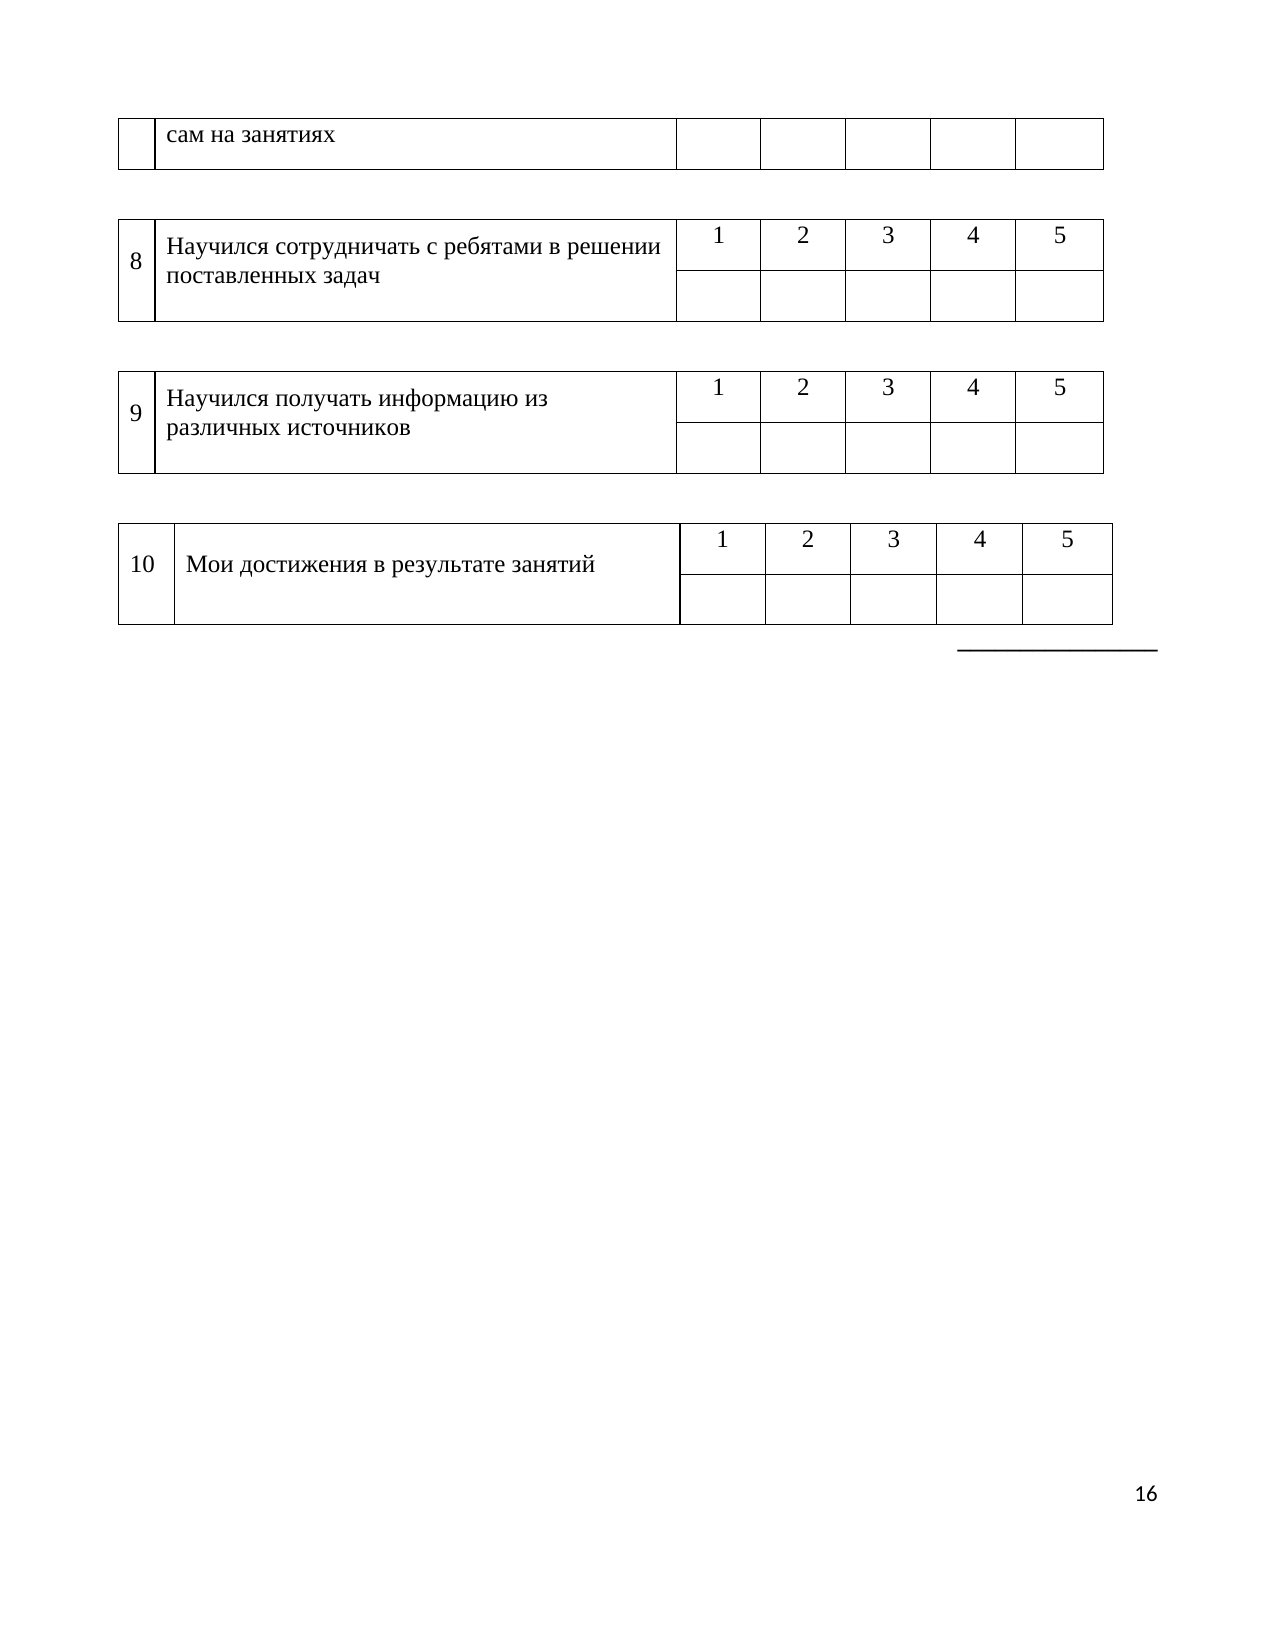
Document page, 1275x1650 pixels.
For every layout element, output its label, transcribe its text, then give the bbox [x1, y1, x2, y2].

table_cell [846, 423, 930, 472]
table_cell [931, 423, 1015, 472]
table_header 10 [119, 524, 174, 624]
table_cell [1016, 119, 1103, 169]
table_header Научился сотрудничать с ребятами в решении поставленных задач [156, 220, 676, 321]
table_header 1 [677, 372, 760, 422]
table_cell [937, 575, 1022, 624]
table_header 9 [119, 372, 154, 472]
table_header 2 [761, 372, 845, 422]
table_header 5 [1023, 524, 1112, 574]
text ________________ [118, 625, 1157, 654]
table_header 5 [1016, 220, 1103, 270]
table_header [156, 119, 676, 169]
table_cell [1023, 575, 1112, 624]
table_header 3 [851, 524, 936, 574]
table_header 2 [766, 524, 850, 574]
table_cell [677, 423, 760, 472]
table_header 3 [846, 220, 930, 270]
table_cell [761, 271, 845, 321]
table_cell [846, 119, 930, 169]
table_cell [931, 119, 1015, 169]
table_header 8 [119, 220, 154, 321]
table_header 4 [931, 372, 1015, 422]
table_cell [931, 271, 1015, 321]
table_header 7 [119, 119, 154, 169]
table_cell [851, 575, 936, 624]
table_cell [761, 423, 845, 472]
table_cell [761, 119, 845, 169]
table_cell [677, 271, 760, 321]
table_cell [1016, 271, 1103, 321]
table_header 1 [681, 524, 765, 574]
table_cell [1016, 423, 1103, 472]
table_header 4 [931, 220, 1015, 270]
table_header 4 [937, 524, 1022, 574]
table_header 1 [677, 220, 760, 270]
table_header Научился получать информацию из различных источников [156, 372, 676, 472]
table_header 3 [846, 372, 930, 422]
table_cell [846, 271, 930, 321]
table_header 2 [761, 220, 845, 270]
table_header Мои достижения в результате занятий [175, 524, 679, 624]
table_cell [681, 575, 765, 624]
table_cell [766, 575, 850, 624]
table_cell [677, 119, 760, 169]
table_header 5 [1016, 372, 1103, 422]
